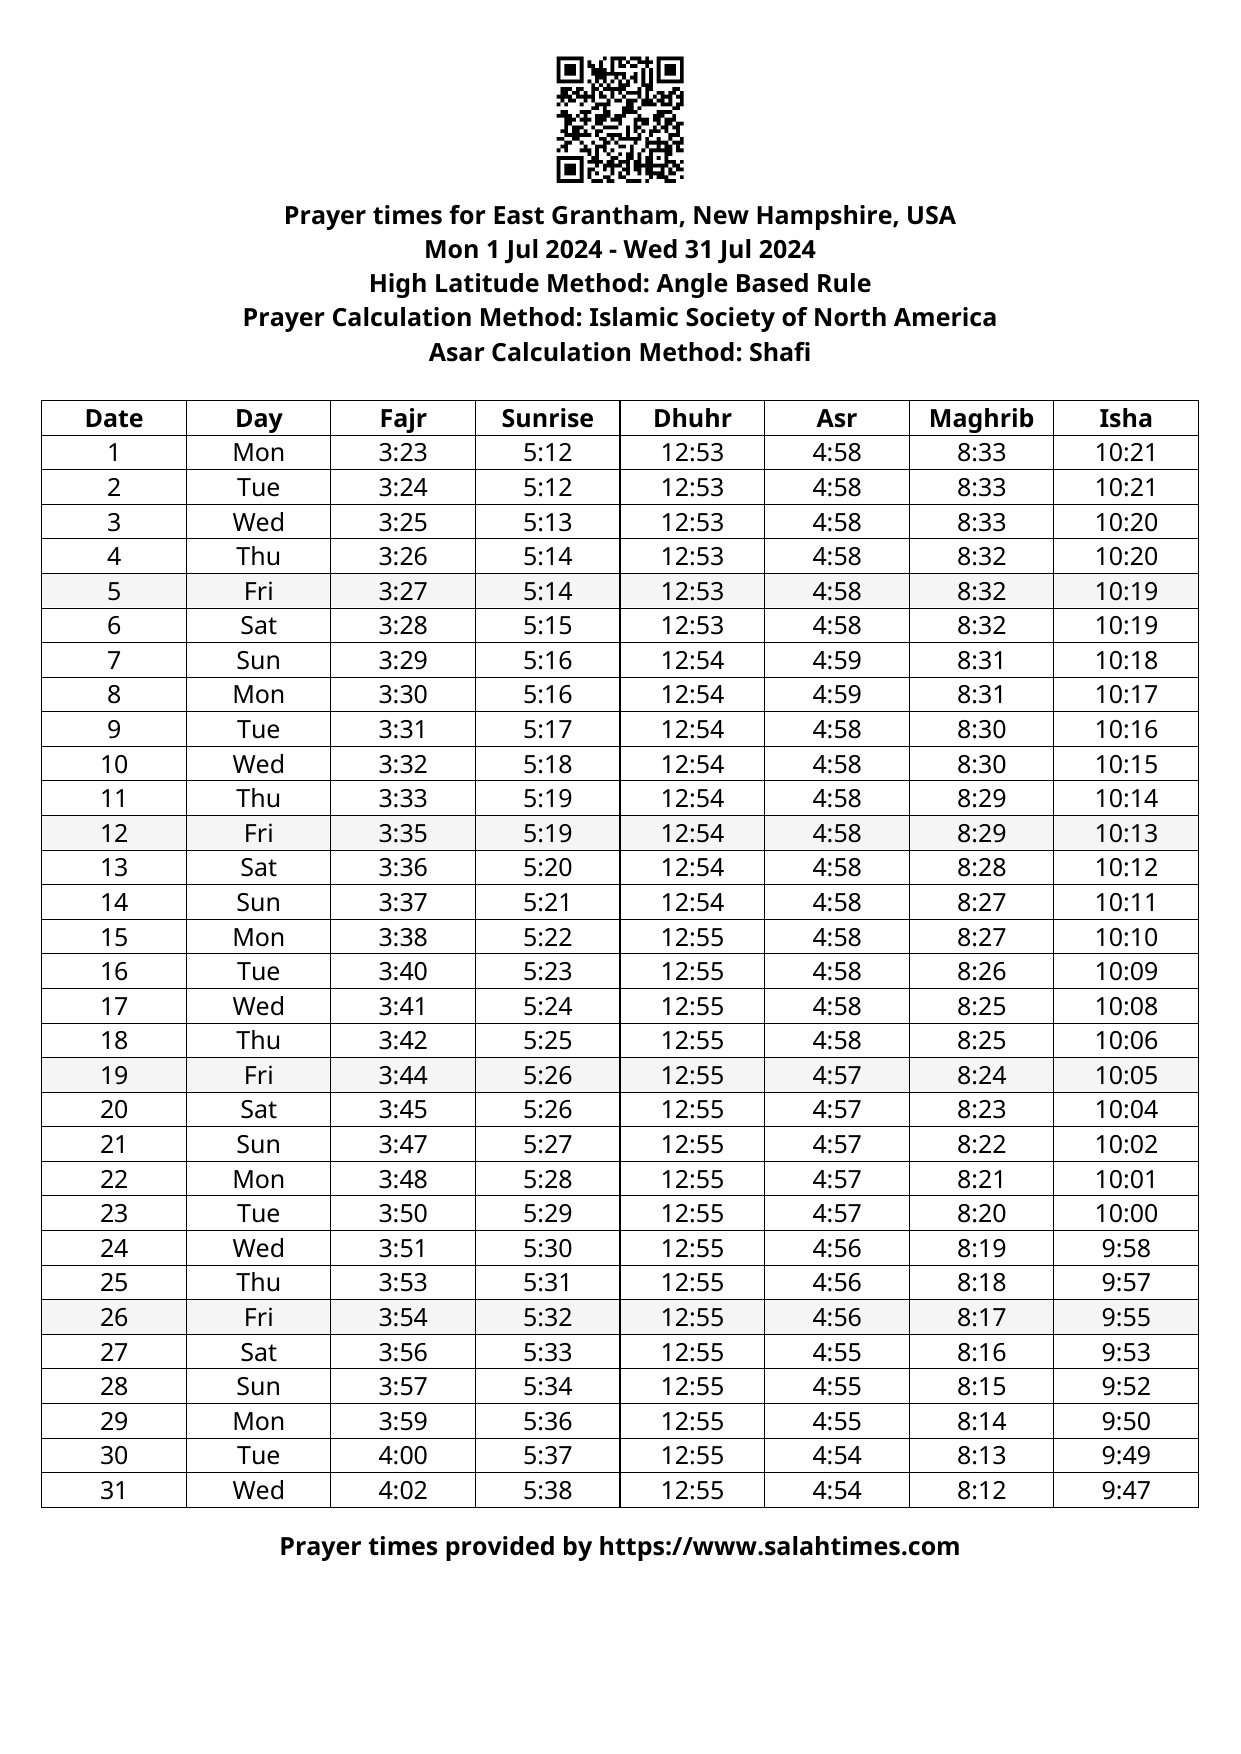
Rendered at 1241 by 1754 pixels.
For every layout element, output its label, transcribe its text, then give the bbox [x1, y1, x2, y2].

table_cell 4:56 [765, 1300, 909, 1334]
table_cell 4:57 [765, 1127, 909, 1161]
table_cell 12:55 [621, 1300, 764, 1334]
table_cell Thu [187, 539, 330, 573]
table_cell 10:21 [1054, 470, 1198, 504]
table_cell 5:16 [476, 678, 619, 711]
table_cell 9:50 [1054, 1404, 1198, 1437]
table_cell 10:19 [1054, 574, 1198, 607]
table_cell 4:58 [765, 574, 909, 607]
table_cell Mon [187, 1162, 330, 1195]
table_cell 4:58 [765, 885, 909, 919]
table_cell 8:17 [910, 1300, 1053, 1334]
table_cell 5:13 [476, 505, 619, 538]
table_cell Tue [187, 954, 330, 988]
table_cell 5 [42, 574, 186, 607]
table_cell 12:53 [621, 505, 764, 538]
table_cell 4:55 [765, 1404, 909, 1437]
table_cell 8:25 [910, 989, 1053, 1022]
table_cell 10:02 [1054, 1127, 1198, 1161]
table_cell 8:32 [910, 574, 1053, 607]
table_cell 12:55 [621, 1231, 764, 1264]
table_cell 4:58 [765, 781, 909, 815]
table_cell 3:36 [331, 851, 475, 884]
table_cell 8:29 [910, 781, 1053, 815]
table_cell Thu [187, 1024, 330, 1057]
table_cell 10:06 [1054, 1024, 1198, 1057]
table_cell 8:22 [910, 1127, 1053, 1161]
table_cell 8:14 [910, 1404, 1053, 1437]
table_cell Fri [187, 1058, 330, 1092]
table_cell 4:58 [765, 712, 909, 746]
table_cell 8:20 [910, 1196, 1053, 1230]
table_cell 30 [42, 1439, 186, 1472]
table_cell Sat [187, 851, 330, 884]
text Mon 1 Jul 2024 - Wed 31 Jul 2024 [42, 232, 1198, 266]
table_cell 5:18 [476, 747, 619, 780]
table_cell 8:21 [910, 1162, 1053, 1195]
table_cell 10:16 [1054, 712, 1198, 746]
table_cell 3:23 [331, 436, 475, 469]
table_cell 4:54 [765, 1473, 909, 1507]
table_cell 12:53 [621, 574, 764, 607]
table_cell 10:20 [1054, 505, 1198, 538]
table_cell 12:54 [621, 851, 764, 884]
table_cell 3:45 [331, 1093, 475, 1126]
table_cell 12:53 [621, 539, 764, 573]
table_cell 5:25 [476, 1024, 619, 1057]
table_cell 9:57 [1054, 1266, 1198, 1299]
table_cell 4:58 [765, 436, 909, 469]
table_cell 8 [42, 678, 186, 711]
table_cell Wed [187, 747, 330, 780]
table_cell 24 [42, 1231, 186, 1264]
table_cell 10:15 [1054, 747, 1198, 780]
table_cell 5:14 [476, 574, 619, 607]
table_cell 8:31 [910, 678, 1053, 711]
table_cell 5:38 [476, 1473, 619, 1507]
table_cell 12:54 [621, 781, 764, 815]
table_cell 5:12 [476, 470, 619, 504]
table_cell 8:32 [910, 539, 1053, 573]
table_cell 8:26 [910, 954, 1053, 988]
table_cell Fri [187, 1300, 330, 1334]
table_cell 8:27 [910, 920, 1053, 953]
table_cell 28 [42, 1369, 186, 1403]
table_cell 8:12 [910, 1473, 1053, 1507]
table_cell 5:17 [476, 712, 619, 746]
table_cell 10:19 [1054, 609, 1198, 642]
table_cell 5:32 [476, 1300, 619, 1334]
table_cell Fri [187, 816, 330, 849]
table_cell 10 [42, 747, 186, 780]
table_cell 5:29 [476, 1196, 619, 1230]
table_cell 12:55 [621, 1404, 764, 1437]
table_cell 8:24 [910, 1058, 1053, 1092]
table_cell 3:47 [331, 1127, 475, 1161]
table_cell 3:51 [331, 1231, 475, 1264]
table_cell 4:58 [765, 609, 909, 642]
table_cell 3 [42, 505, 186, 538]
picture [542, 41, 699, 198]
table_cell 3:56 [331, 1335, 475, 1368]
table_cell 3:50 [331, 1196, 475, 1230]
table_cell 12:55 [621, 954, 764, 988]
table_cell 3:32 [331, 747, 475, 780]
table_cell 5:15 [476, 609, 619, 642]
table_cell 10:21 [1054, 436, 1198, 469]
table_cell 4:02 [331, 1473, 475, 1507]
table_cell 12 [42, 816, 186, 849]
table_cell 12:55 [621, 1439, 764, 1472]
table_cell 9:58 [1054, 1231, 1198, 1264]
table_cell 8:30 [910, 747, 1053, 780]
table_cell 4:59 [765, 678, 909, 711]
table_cell 26 [42, 1300, 186, 1334]
table_cell 3:42 [331, 1024, 475, 1057]
table_cell 12:55 [621, 1473, 764, 1507]
table_cell 10:12 [1054, 851, 1198, 884]
table_cell 10:13 [1054, 816, 1198, 849]
table_cell 12:55 [621, 920, 764, 953]
table_cell 5:19 [476, 816, 619, 849]
table_cell 5:26 [476, 1093, 619, 1126]
table_cell 4:58 [765, 1024, 909, 1057]
table_cell Wed [187, 1473, 330, 1507]
table_cell 8:33 [910, 505, 1053, 538]
table_cell 27 [42, 1335, 186, 1368]
table_cell 5:28 [476, 1162, 619, 1195]
table_cell 3:37 [331, 885, 475, 919]
table_cell 20 [42, 1093, 186, 1126]
table_cell 10:05 [1054, 1058, 1198, 1092]
table_cell 12:55 [621, 1127, 764, 1161]
table_cell 3:25 [331, 505, 475, 538]
table_cell 3:53 [331, 1266, 475, 1299]
text Asar Calculation Method: Shafi [42, 334, 1198, 368]
table_cell 10:08 [1054, 989, 1198, 1022]
table_cell 8:19 [910, 1231, 1053, 1264]
table_cell 12:54 [621, 747, 764, 780]
table_cell 12:55 [621, 1162, 764, 1195]
table_cell 10:17 [1054, 678, 1198, 711]
table_cell 5:24 [476, 989, 619, 1022]
table_cell 4:58 [765, 505, 909, 538]
table_cell Mon [187, 678, 330, 711]
table_cell 4:58 [765, 954, 909, 988]
table_cell 10:09 [1054, 954, 1198, 988]
table_cell Tue [187, 470, 330, 504]
table_cell 3:41 [331, 989, 475, 1022]
table_cell 5:16 [476, 643, 619, 677]
table_cell Wed [187, 505, 330, 538]
table_cell 14 [42, 885, 186, 919]
table_header Isha [1054, 401, 1198, 434]
table_cell 4:58 [765, 989, 909, 1022]
table_cell 12:55 [621, 1369, 764, 1403]
table_header Maghrib [910, 401, 1053, 434]
table_cell 3:35 [331, 816, 475, 849]
table_cell 4:57 [765, 1058, 909, 1092]
table_header Day [187, 401, 330, 434]
table_cell 4:57 [765, 1093, 909, 1126]
table_cell 9:49 [1054, 1439, 1198, 1472]
table_cell 9 [42, 712, 186, 746]
table_cell 31 [42, 1473, 186, 1507]
table_cell 3:28 [331, 609, 475, 642]
table_cell 9:55 [1054, 1300, 1198, 1334]
table_cell 12:55 [621, 989, 764, 1022]
table_cell 12:53 [621, 470, 764, 504]
table_cell 12:53 [621, 436, 764, 469]
table_cell 3:54 [331, 1300, 475, 1334]
table_cell Wed [187, 1231, 330, 1264]
table_cell 8:29 [910, 816, 1053, 849]
table_cell 4:58 [765, 816, 909, 849]
table_cell Sun [187, 885, 330, 919]
table_cell 8:18 [910, 1266, 1053, 1299]
table_cell 25 [42, 1266, 186, 1299]
table_cell 10:11 [1054, 885, 1198, 919]
table_cell Thu [187, 781, 330, 815]
table_cell 4:58 [765, 920, 909, 953]
table_cell 4:59 [765, 643, 909, 677]
table_cell 3:33 [331, 781, 475, 815]
table_cell 8:16 [910, 1335, 1053, 1368]
table_cell Thu [187, 1266, 330, 1299]
table_cell 8:15 [910, 1369, 1053, 1403]
table_cell 22 [42, 1162, 186, 1195]
table_cell 17 [42, 989, 186, 1022]
table_cell 3:44 [331, 1058, 475, 1092]
table_cell 12:53 [621, 609, 764, 642]
table_cell 5:27 [476, 1127, 619, 1161]
table_cell 9:53 [1054, 1335, 1198, 1368]
table_cell 4:57 [765, 1162, 909, 1195]
table_cell 12:55 [621, 1335, 764, 1368]
table_cell 29 [42, 1404, 186, 1437]
table_cell 5:12 [476, 436, 619, 469]
table_cell Tue [187, 712, 330, 746]
table_cell 9:52 [1054, 1369, 1198, 1403]
table_cell 10:14 [1054, 781, 1198, 815]
table_cell 5:19 [476, 781, 619, 815]
table_cell 16 [42, 954, 186, 988]
table_cell 12:55 [621, 1196, 764, 1230]
table_cell 10:00 [1054, 1196, 1198, 1230]
table_header Date [42, 401, 186, 434]
table_cell 8:30 [910, 712, 1053, 746]
table_cell 12:54 [621, 678, 764, 711]
table_cell Fri [187, 574, 330, 607]
table_cell 5:34 [476, 1369, 619, 1403]
table_header Sunrise [476, 401, 619, 434]
table_cell 23 [42, 1196, 186, 1230]
table_cell 3:59 [331, 1404, 475, 1437]
table_cell 10:01 [1054, 1162, 1198, 1195]
table_cell 4:58 [765, 851, 909, 884]
text Prayer times for East Grantham, New Hampshire, USA [42, 198, 1198, 232]
table_cell 3:24 [331, 470, 475, 504]
table_cell 3:29 [331, 643, 475, 677]
table_cell 2 [42, 470, 186, 504]
table_cell 5:21 [476, 885, 619, 919]
text High Latitude Method: Angle Based Rule [42, 266, 1198, 300]
table_cell 4:56 [765, 1266, 909, 1299]
table_cell 8:31 [910, 643, 1053, 677]
table_cell 3:26 [331, 539, 475, 573]
table_cell 8:33 [910, 470, 1053, 504]
table_cell 8:28 [910, 851, 1053, 884]
table_cell 4:00 [331, 1439, 475, 1472]
table_cell 21 [42, 1127, 186, 1161]
table_cell Sat [187, 1335, 330, 1368]
table_cell Sun [187, 1127, 330, 1161]
table_cell 5:14 [476, 539, 619, 573]
table_cell 3:31 [331, 712, 475, 746]
text Prayer times provided by https://www.salahtimes.com [42, 1528, 1198, 1563]
table_cell 4:55 [765, 1335, 909, 1368]
table_cell 15 [42, 920, 186, 953]
table_header Asr [765, 401, 909, 434]
table_cell 10:04 [1054, 1093, 1198, 1126]
table_cell 6 [42, 609, 186, 642]
table_cell Mon [187, 920, 330, 953]
table_cell 12:54 [621, 885, 764, 919]
table_cell 5:26 [476, 1058, 619, 1092]
table_cell 10:20 [1054, 539, 1198, 573]
table_cell 5:36 [476, 1404, 619, 1437]
table_cell 10:10 [1054, 920, 1198, 953]
table_cell 4 [42, 539, 186, 573]
table_cell 4:57 [765, 1196, 909, 1230]
table_cell 7 [42, 643, 186, 677]
table_cell 1 [42, 436, 186, 469]
table_cell Sat [187, 1093, 330, 1126]
table_cell Tue [187, 1439, 330, 1472]
table_cell 12:55 [621, 1093, 764, 1126]
table_cell 3:30 [331, 678, 475, 711]
table_cell 9:47 [1054, 1473, 1198, 1507]
table_cell 5:30 [476, 1231, 619, 1264]
table_cell 12:54 [621, 712, 764, 746]
table_cell 12:55 [621, 1266, 764, 1299]
table_cell Tue [187, 1196, 330, 1230]
table_cell 13 [42, 851, 186, 884]
table_cell 5:37 [476, 1439, 619, 1472]
table_cell 12:55 [621, 1058, 764, 1092]
table_cell 8:33 [910, 436, 1053, 469]
table_cell Sun [187, 1369, 330, 1403]
table_cell 18 [42, 1024, 186, 1057]
table_cell 4:58 [765, 470, 909, 504]
table_cell Mon [187, 1404, 330, 1437]
table_cell 5:31 [476, 1266, 619, 1299]
table_cell 8:13 [910, 1439, 1053, 1472]
table_cell 4:58 [765, 539, 909, 573]
table_cell 8:23 [910, 1093, 1053, 1126]
table_cell 5:23 [476, 954, 619, 988]
table_cell 5:33 [476, 1335, 619, 1368]
table_cell 8:32 [910, 609, 1053, 642]
table_cell 5:22 [476, 920, 619, 953]
table_cell Sun [187, 643, 330, 677]
table_cell 4:56 [765, 1231, 909, 1264]
table_cell 3:57 [331, 1369, 475, 1403]
table_cell 3:48 [331, 1162, 475, 1195]
table_cell Wed [187, 989, 330, 1022]
table_cell 19 [42, 1058, 186, 1092]
table_cell 4:58 [765, 747, 909, 780]
table_cell Mon [187, 436, 330, 469]
table_cell 8:25 [910, 1024, 1053, 1057]
table_cell Sat [187, 609, 330, 642]
table_header Fajr [331, 401, 475, 434]
table_cell 10:18 [1054, 643, 1198, 677]
table_cell 3:38 [331, 920, 475, 953]
table_cell 12:55 [621, 1024, 764, 1057]
table_cell 3:40 [331, 954, 475, 988]
table_header Dhuhr [621, 401, 764, 434]
table_cell 4:55 [765, 1369, 909, 1403]
table_cell 11 [42, 781, 186, 815]
table_cell 4:54 [765, 1439, 909, 1472]
table_cell 12:54 [621, 816, 764, 849]
table_cell 12:54 [621, 643, 764, 677]
table_cell 5:20 [476, 851, 619, 884]
table_cell 3:27 [331, 574, 475, 607]
text Prayer Calculation Method: Islamic Society of North America [42, 300, 1198, 334]
table_cell 8:27 [910, 885, 1053, 919]
